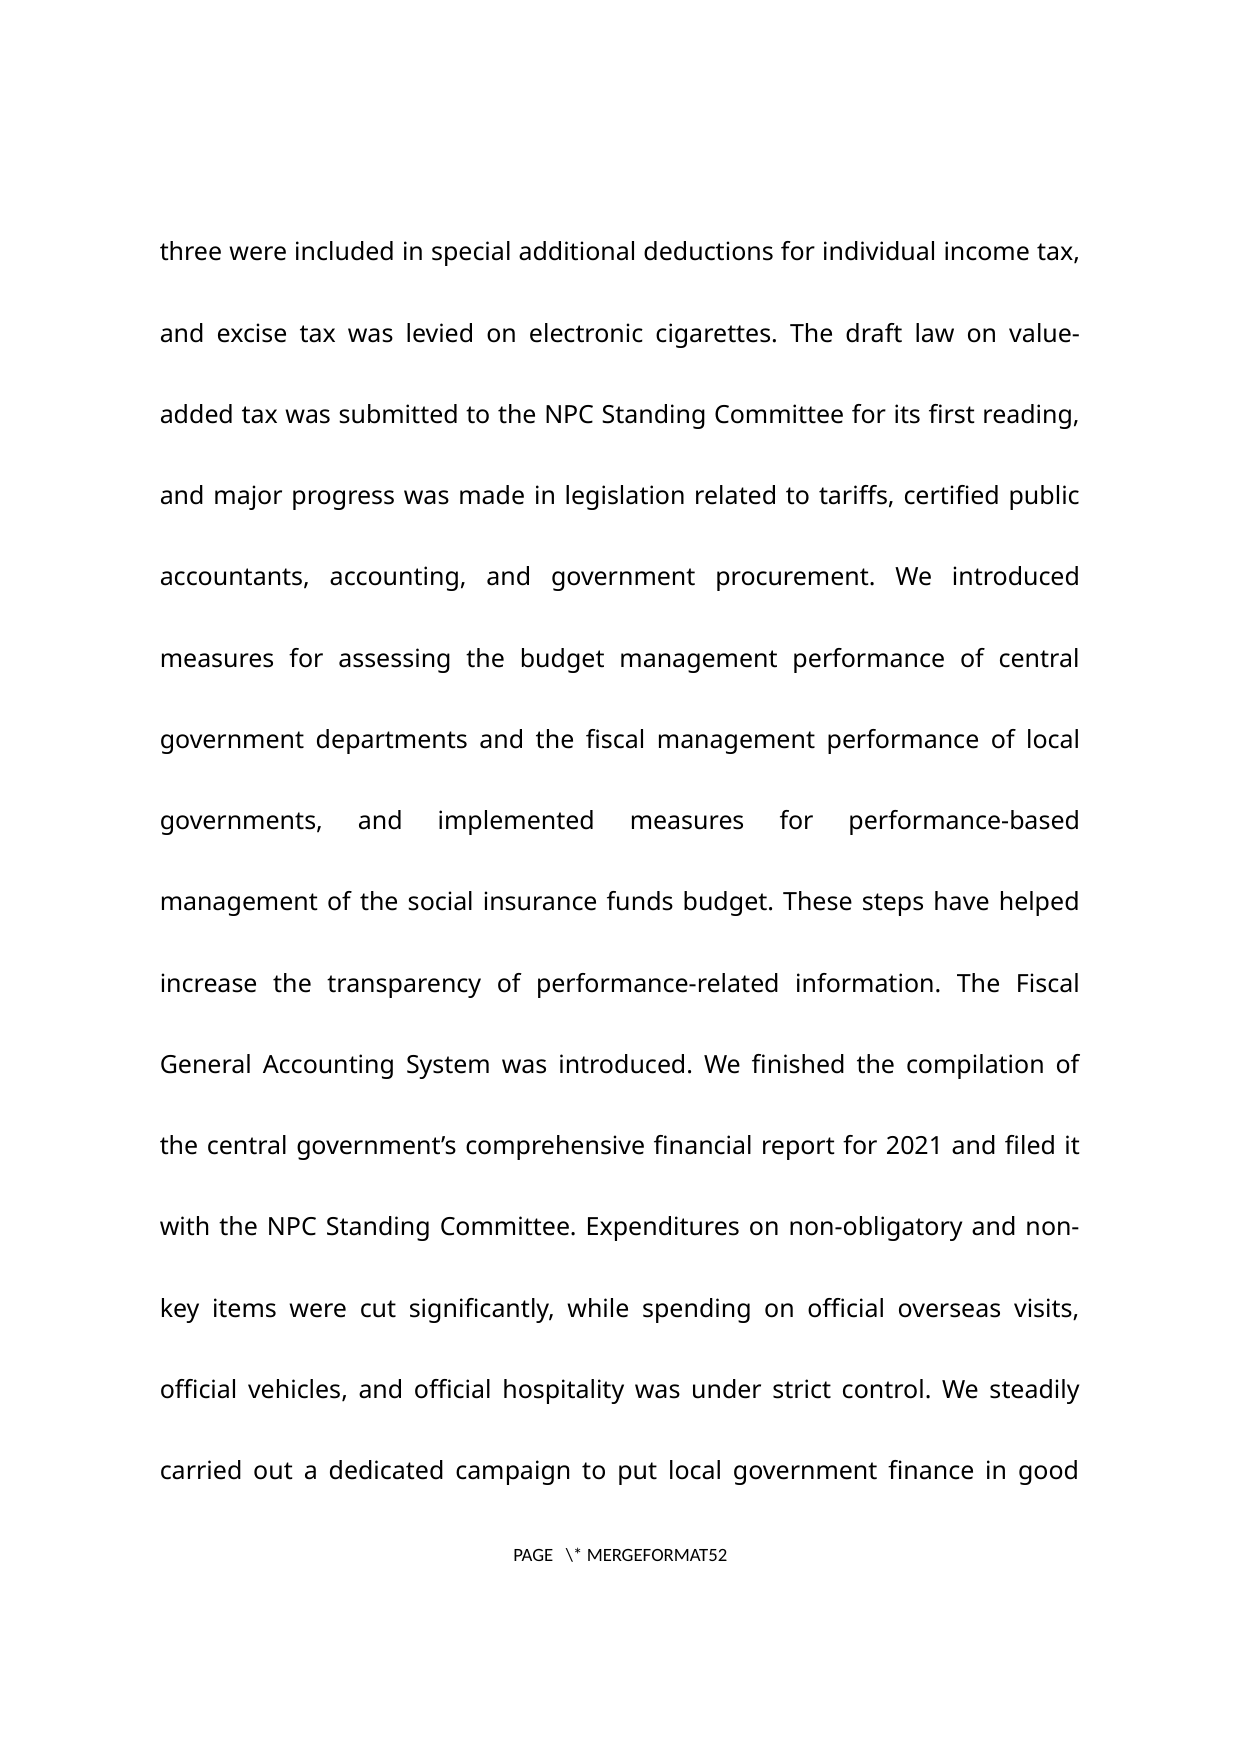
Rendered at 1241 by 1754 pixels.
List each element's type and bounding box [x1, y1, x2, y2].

text [159, 218, 1081, 1502]
